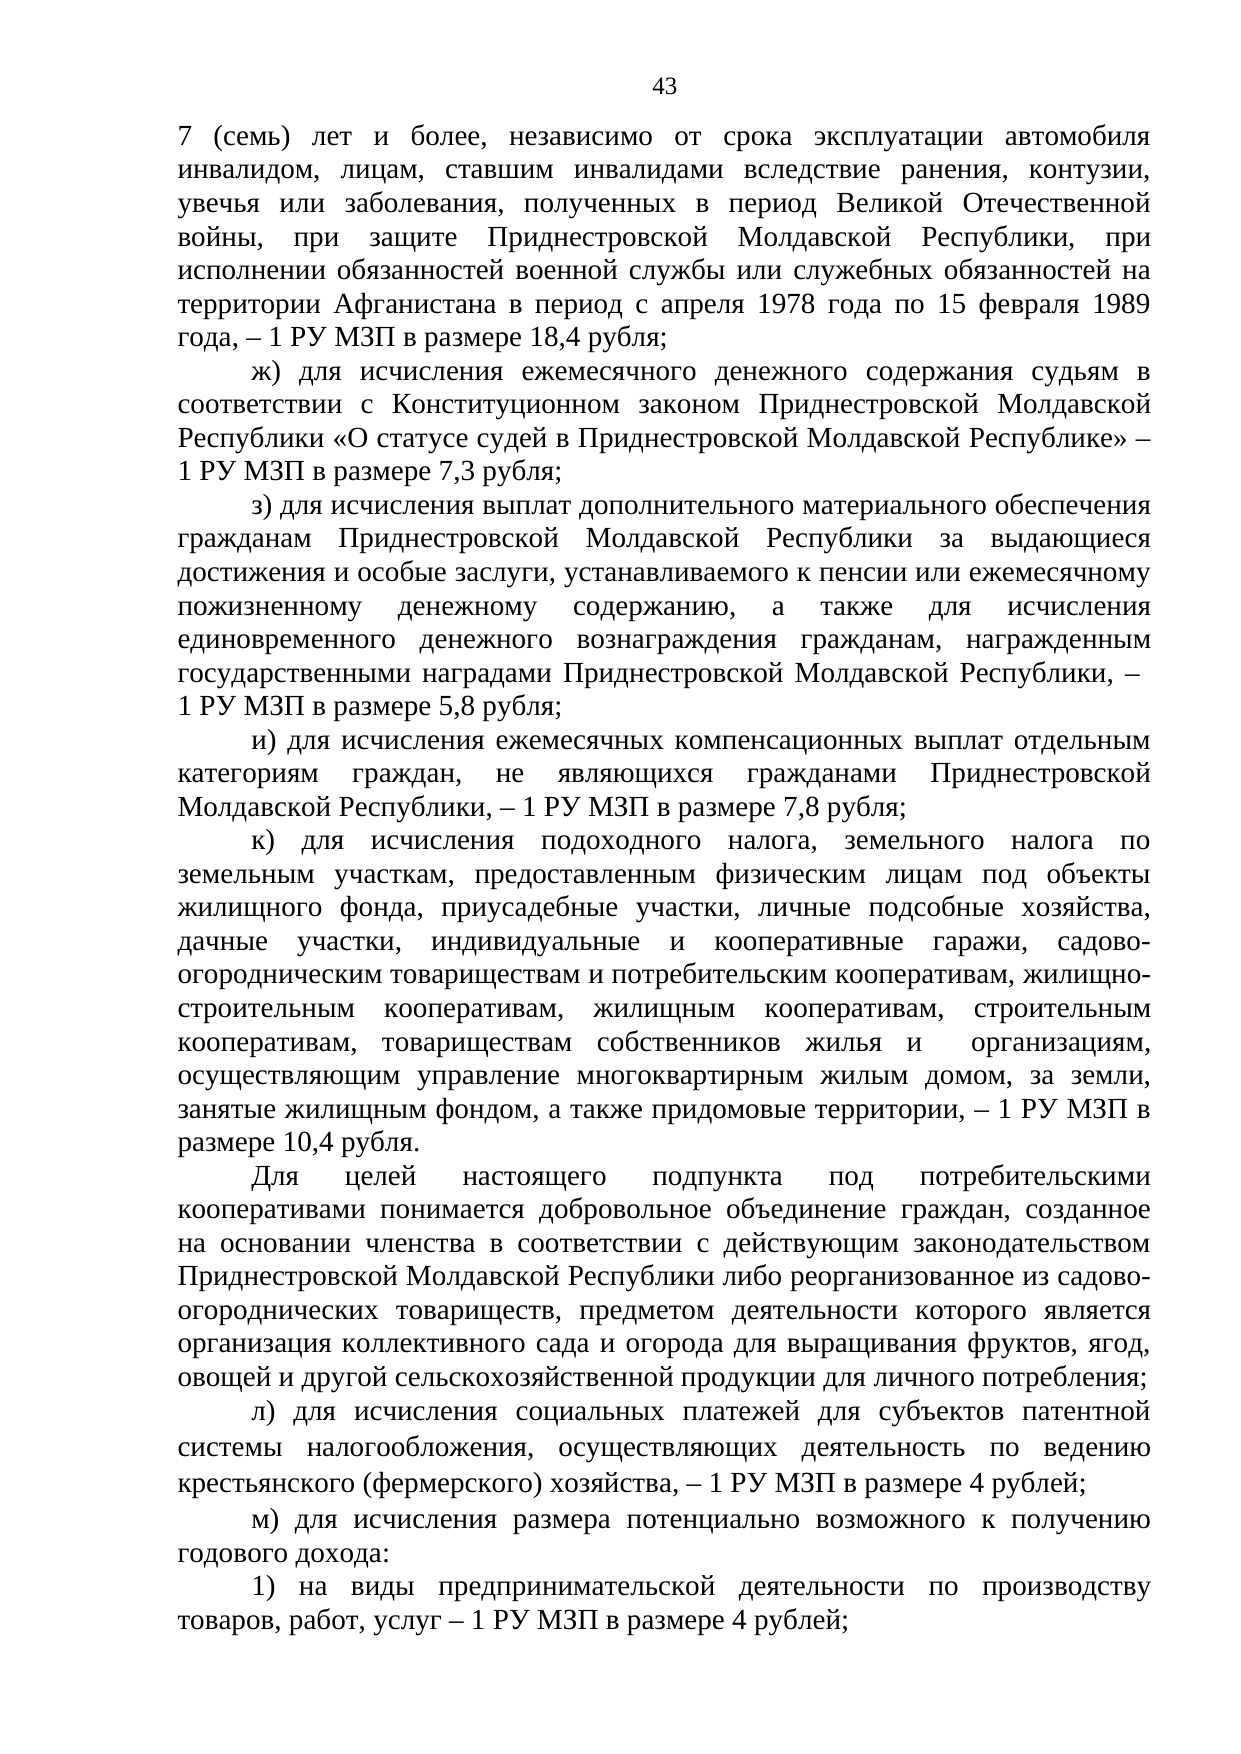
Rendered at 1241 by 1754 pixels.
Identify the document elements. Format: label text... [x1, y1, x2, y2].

text з) для исчисления выплат дополнительного материального обеспечения гражданам Приднестровской Молдавской Республики за выдающиеся достижения и особые заслуги, устанавливаемого к пенсии или ежемесячному пожизненному денежному содержанию, а также для исчисления единовременного денежного вознаграждения гражданам, награжденным государственными наградами Приднестровской Молдавской Республики, – 1 РУ МЗП в размере 5,8 рубля; [177, 487, 1152, 722]
text м) для исчисления размера потенциально возможного к получению годового дохода: [177, 1501, 1152, 1568]
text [177, 118, 1152, 353]
text л) для исчисления социальных платежей для субъектов патентной системы налогообложения, осуществляющих деятельность по ведению крестьянского (фермерского) хозяйства, – 1 РУ МЗП в размере 4 рублей; [177, 1393, 1152, 1498]
text ж) для исчисления ежемесячного денежного содержания судьям в соответствии с Конституционном законом Приднестровской Молдавской Республики «О статусе судей в Приднестровской Молдавской Республике» – 1 РУ МЗП в размере 7,3 рубля; [177, 353, 1152, 487]
text к) для исчисления подоходного налога, земельного налога по земельным участкам, предоставленным физическим лицам под объекты жилищного фонда, приусадебные участки, личные подсобные хозяйства, дачные участки, индивидуальные и кооперативные гаражи, садово-огородническим товариществам и потребительским кооперативам, жилищно-строительным кооперативам, жилищным кооперативам, строительным кооперативам, товариществам собственников жилья и организациям, осуществляющим управление многоквартирным жилым домом, за земли, занятые жилищным фондом, а также придомовые территории, – 1 РУ МЗП в размере 10,4 рубля. [177, 822, 1152, 1158]
text Для целей настоящего подпункта под потребительскими кооперативами понимается добровольное объединение граждан, созданное на основании членства в соответствии с действующим законодательством Приднестровской Молдавской Республики либо реорганизованное из садово-огороднических товариществ, предметом деятельности которого является организация коллективного сада и огорода для выращивания фруктов, ягод, овощей и другой сельскохозяйственной продукции для личного потребления; [177, 1158, 1152, 1393]
text 1) на виды предпринимательской деятельности по производству товаров, работ, услуг – 1 РУ МЗП в размере 4 рублей; [177, 1568, 1152, 1635]
text и) для исчисления ежемесячных компенсационных выплат отдельным категориям граждан, не являющихся гражданами Приднестровской Молдавской Республики, – 1 РУ МЗП в размере 7,8 рубля; [177, 722, 1152, 822]
